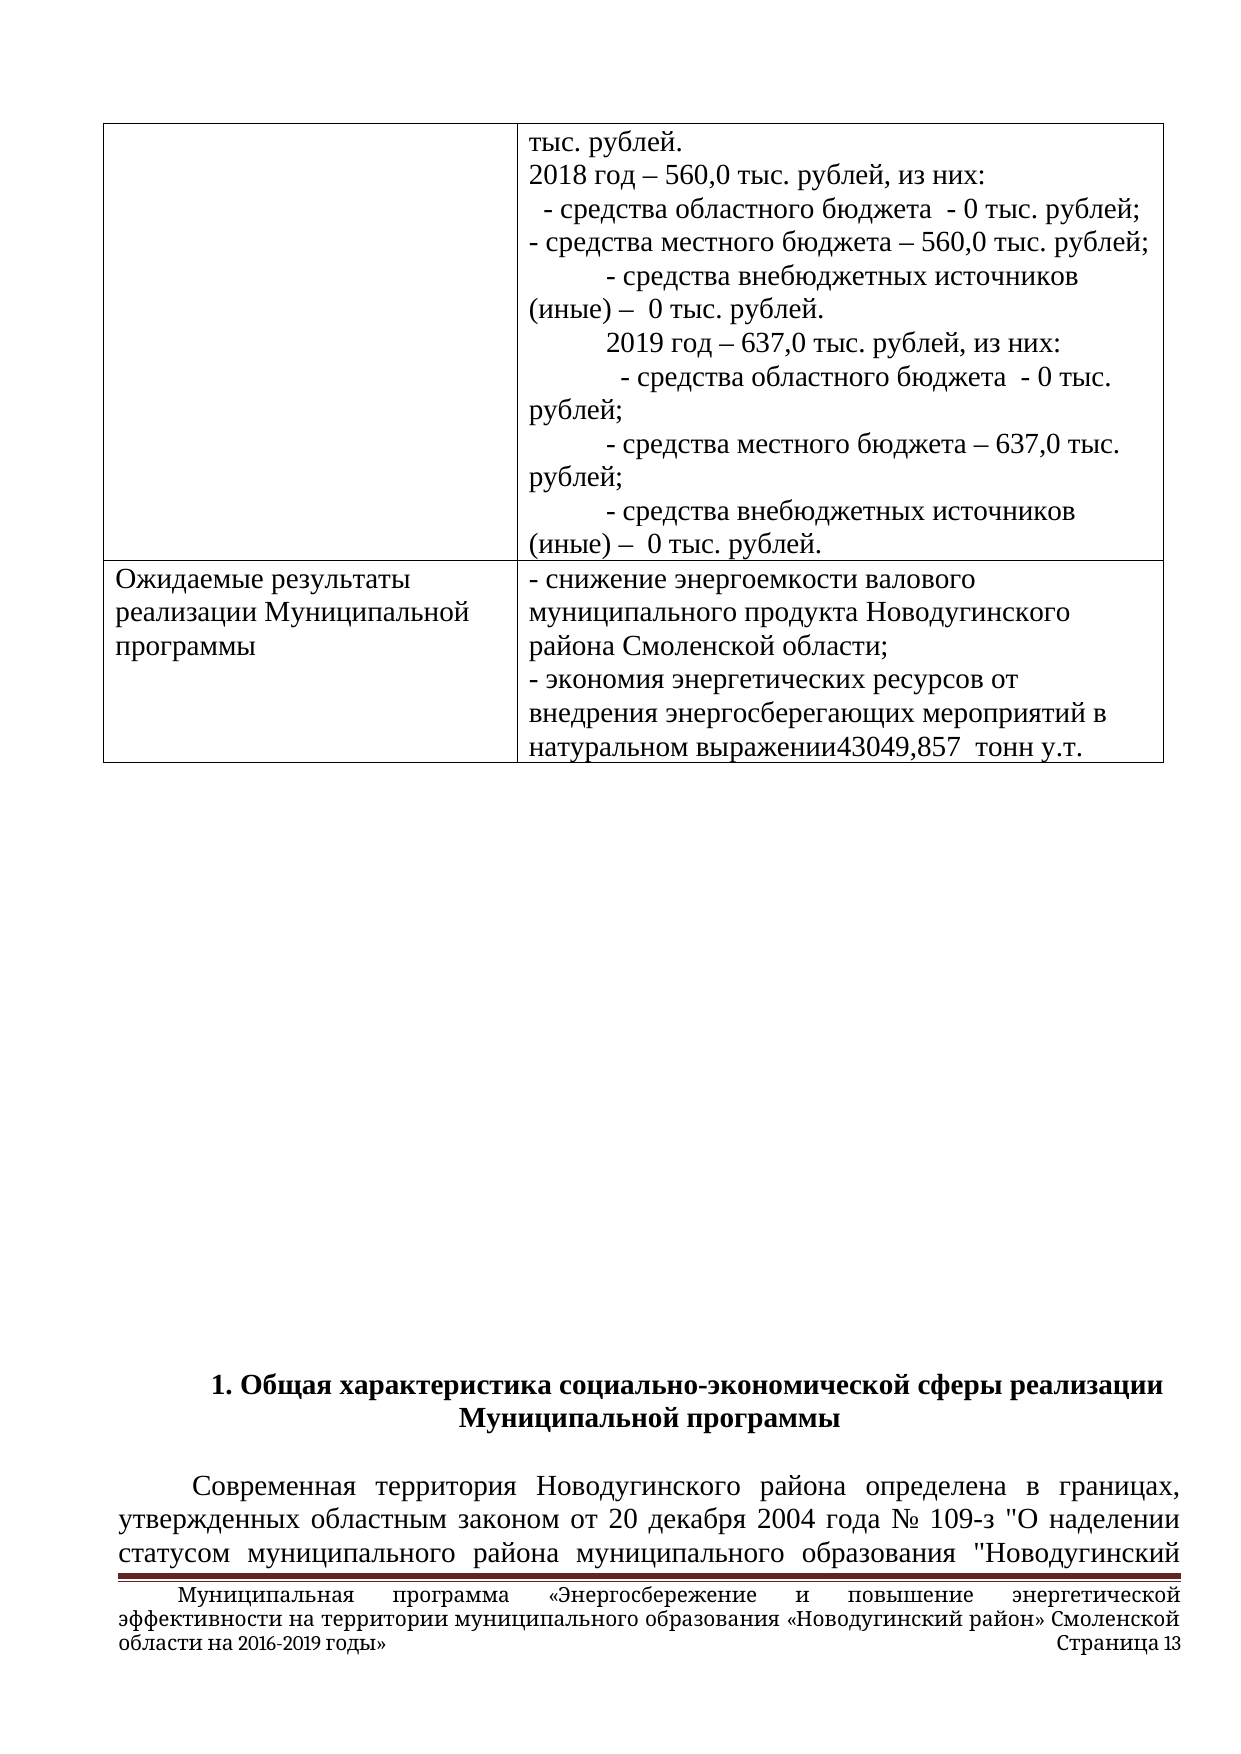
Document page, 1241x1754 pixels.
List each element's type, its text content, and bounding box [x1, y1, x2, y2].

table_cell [518, 124, 1163, 560]
list 1. Общая характеристика социально-экономической сферы реализации Муниципальной программы [118, 1367, 1181, 1434]
table_cell Ожидаемые результаты реализации Муниципальной программы [104, 561, 517, 762]
table_cell - снижение энергоемкости валового муниципального продукта Новодугинского района Смоленской области; - экономия энергетических ресурсов от внедрения энергосберегающих мероприятий в натуральном выражении43049,857 тонн у.т. [518, 561, 1163, 762]
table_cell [104, 124, 517, 560]
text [118, 1468, 1181, 1568]
